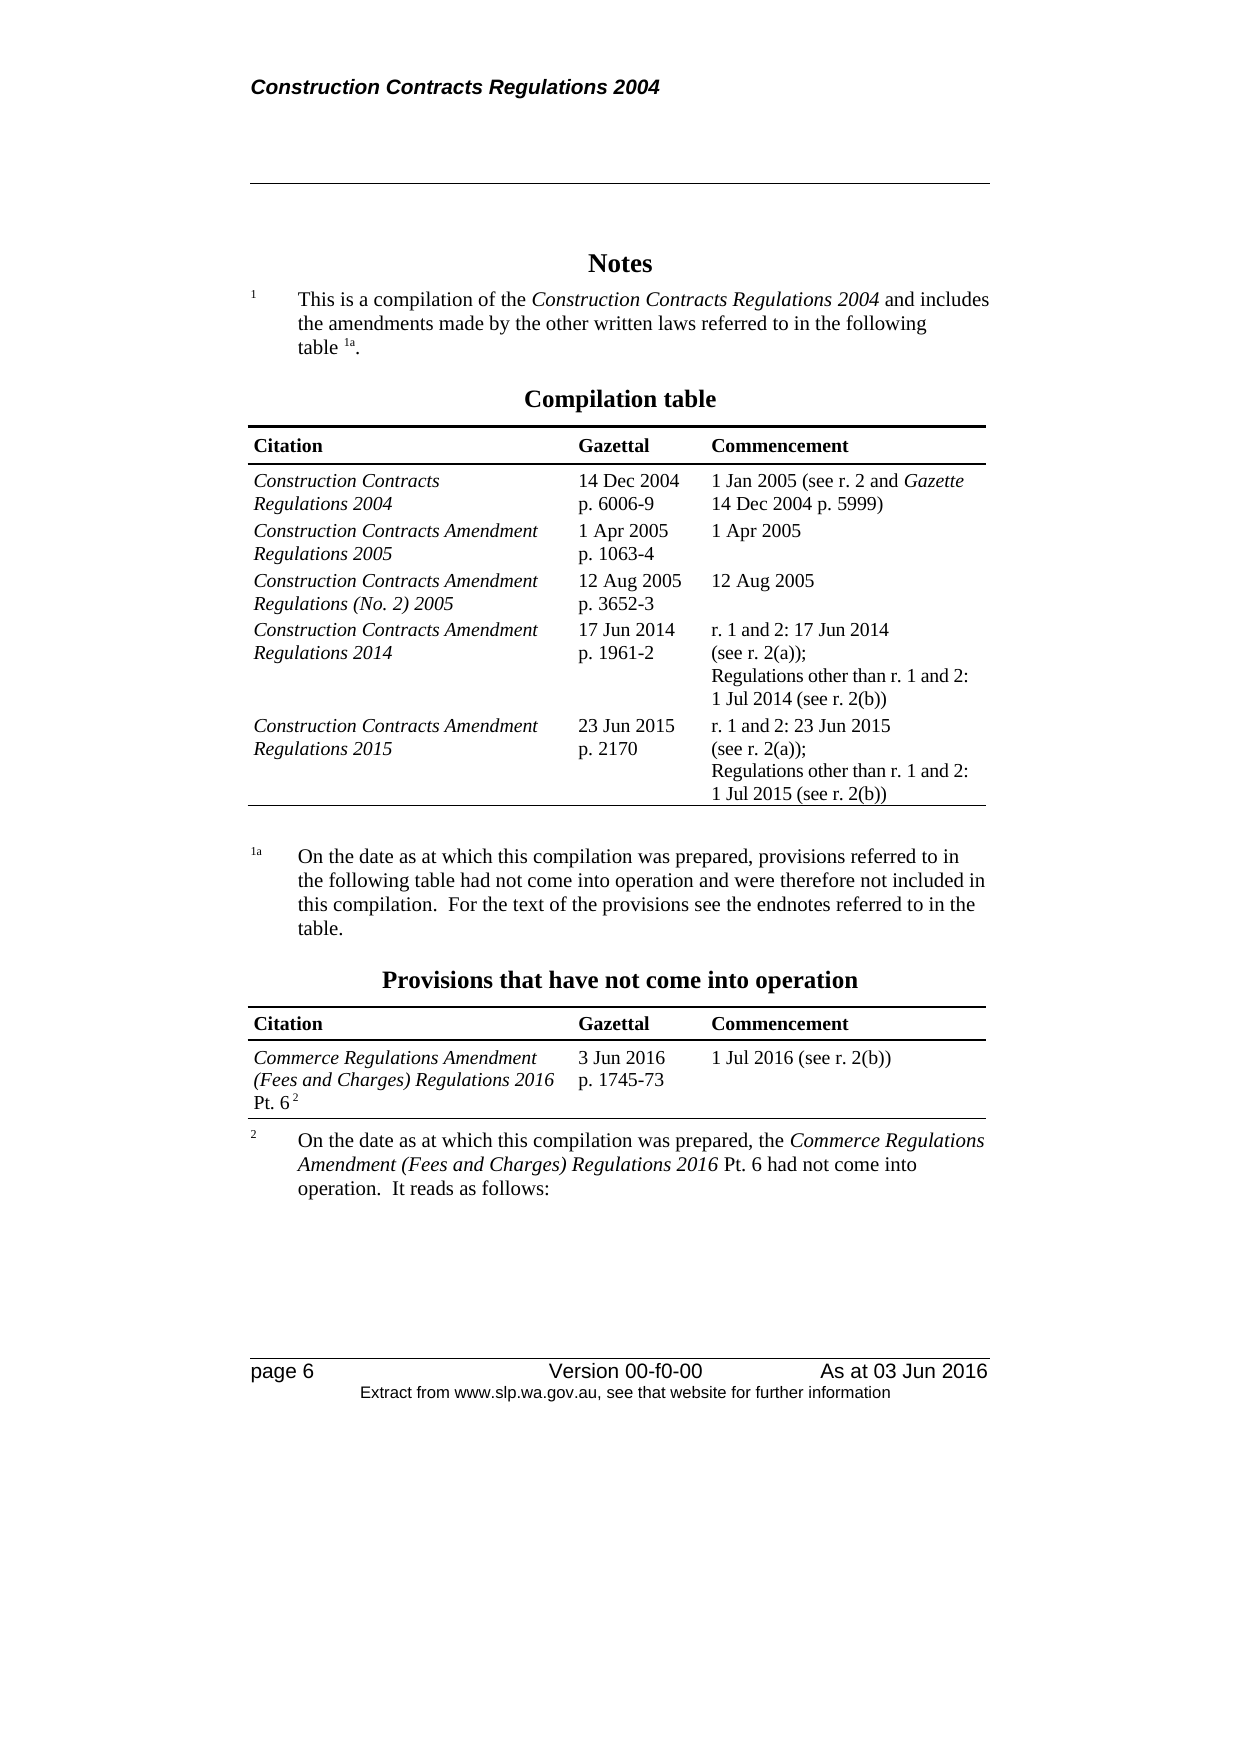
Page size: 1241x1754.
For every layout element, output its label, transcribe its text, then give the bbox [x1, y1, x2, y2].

text 1a On the date as at which this compilation was prepared, provisions referred to in the following table had not come into operation and were therefore not included in this compilation. For the text of the provisions see the endnotes referred to in the table. [250, 844, 990, 940]
table_header Gazettal [572, 428, 705, 463]
table_header Citation [248, 428, 572, 463]
text 1 This is a compilation of the Construction Contracts Regulations 2004 and includes the amendments made by the other written laws referred to in the following table 1a. [250, 287, 990, 359]
table_cell Construction Contracts Regulations 2004 [248, 465, 572, 515]
subtitle Notes [250, 247, 990, 279]
table_header Gazettal [572, 1008, 705, 1039]
table_cell 1 Apr 2005 [705, 515, 986, 564]
text 2 On the date as at which this compilation was prepared, the Commerce Regulations Amendment (Fees and Charges) Regulations 2016 Pt. 6 had not come into operation. It reads as follows: [250, 1128, 990, 1200]
table_cell Construction Contracts Amendment Regulations 2014 [248, 614, 572, 710]
table_cell 12 Aug 2005 [705, 565, 986, 614]
table_header Citation [248, 1008, 572, 1039]
table_header Commencement [705, 428, 986, 463]
table_cell 14 Dec 2004 p. 6006-9 [572, 465, 705, 515]
table_cell 1 Jan 2005 (see r. 2 and Gazette 14 Dec 2004 p. 5999) [705, 465, 986, 515]
table_cell 3 Jun 2016 p. 1745-73 [572, 1041, 705, 1118]
table_cell Commerce Regulations Amendment (Fees and Charges) Regulations 2016 Pt. 6 2 [248, 1041, 572, 1118]
table_cell 23 Jun 2015 p. 2170 [572, 710, 705, 805]
table_cell 17 Jun 2014 p. 1961-2 [572, 614, 705, 710]
subtitle Provisions that have not come into operation [250, 965, 990, 994]
table_cell r. 1 and 2: 23 Jun 2015 (see r. 2(a)); Regulations other than r. 1 and 2: 1 Jul 2015 (see r. 2(b)) [705, 710, 986, 805]
table_cell Construction Contracts Amendment Regulations 2005 [248, 515, 572, 564]
table_header Commencement [705, 1008, 986, 1039]
table_cell Construction Contracts Amendment Regulations (No. 2) 2005 [248, 565, 572, 614]
table_cell 1 Apr 2005 p. 1063-4 [572, 515, 705, 564]
subtitle Compilation table [250, 384, 990, 413]
table_cell Construction Contracts Amendment Regulations 2015 [248, 710, 572, 805]
table_cell r. 1 and 2: 17 Jun 2014 (see r. 2(a)); Regulations other than r. 1 and 2: 1 Jul 2014 (see r. 2(b)) [705, 614, 986, 710]
table_cell 1 Jul 2016 (see r. 2(b)) [705, 1041, 986, 1118]
table_cell 12 Aug 2005 p. 3652-3 [572, 565, 705, 614]
